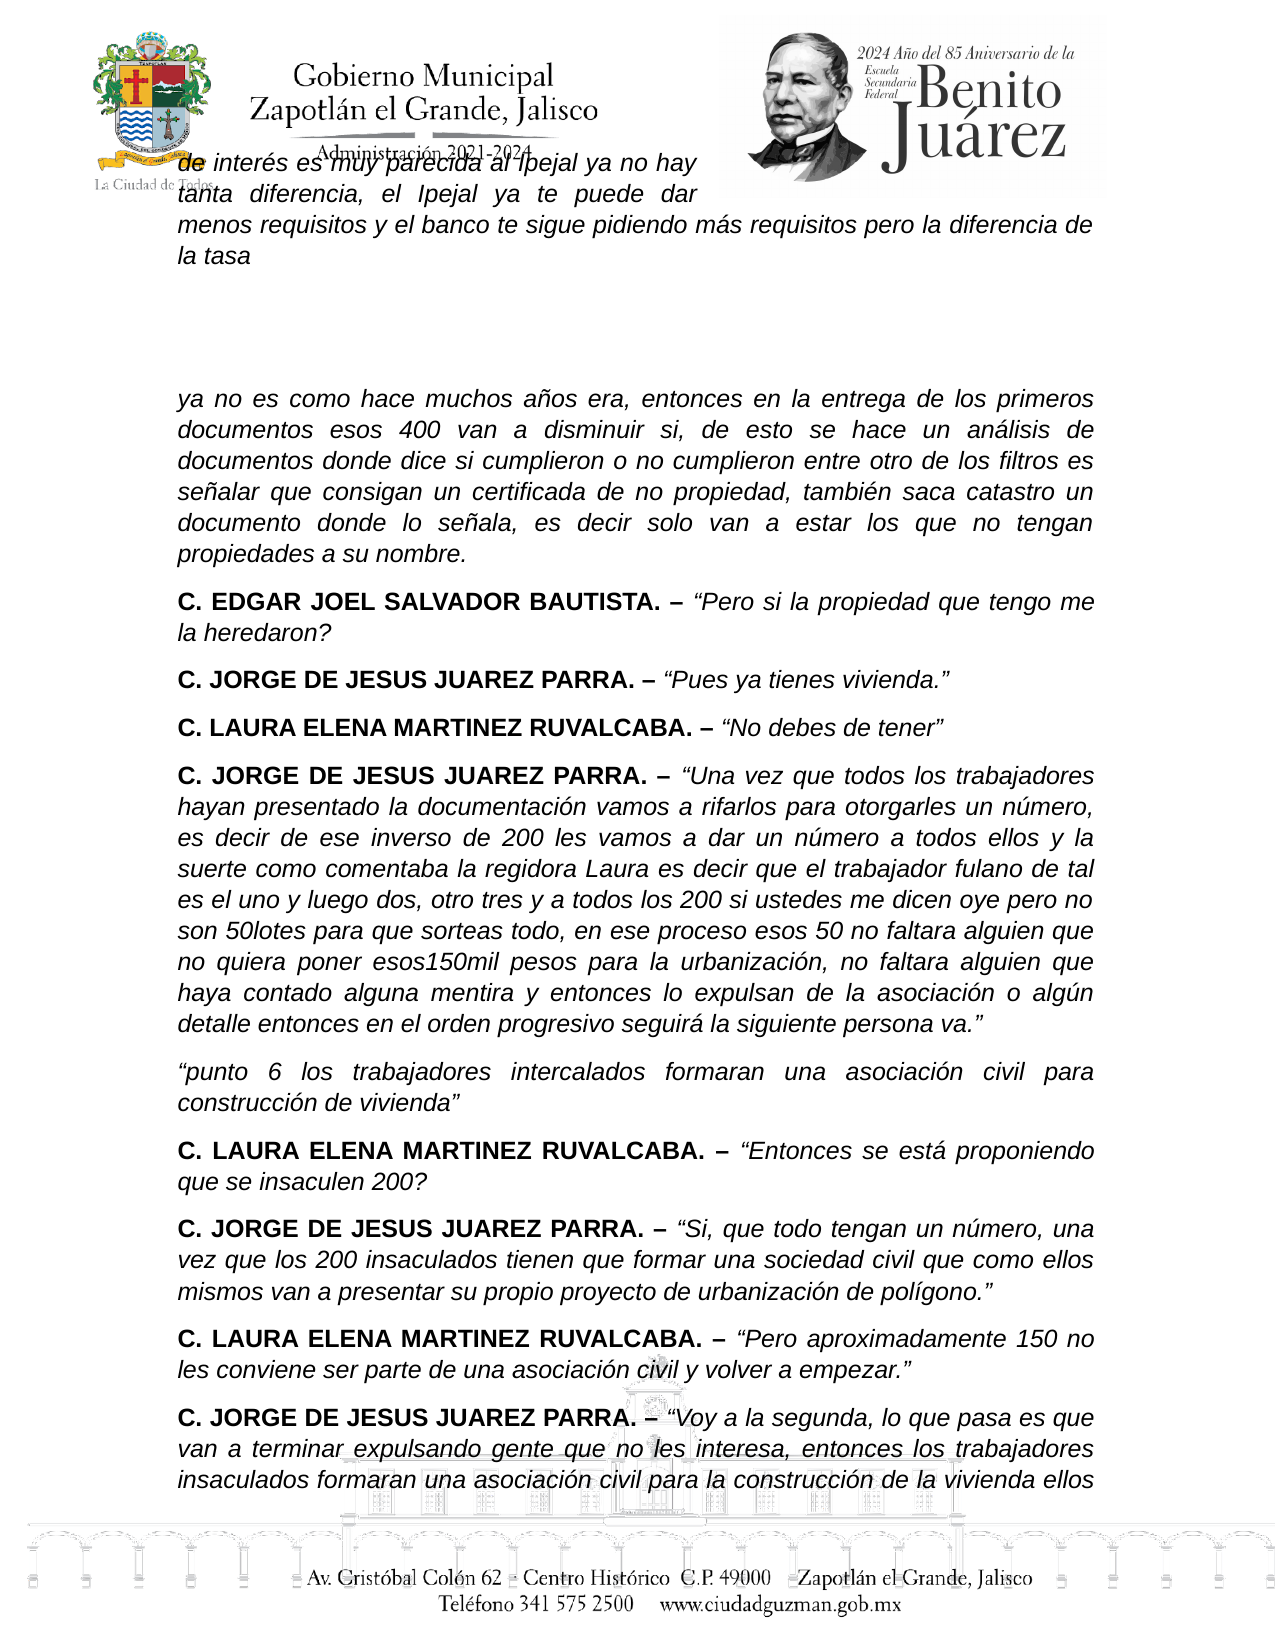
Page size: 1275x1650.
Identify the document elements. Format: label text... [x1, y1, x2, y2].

text C. EDGAR JOEL SALVADOR BAUTISTA. – “Pero si la propiedad que tengo me la heredaron? [177, 587, 1098, 647]
text C. LAURA ELENA MARTINEZ RUVALCABA. – “Pero aproximadamente 150 no les conviene ser parte de una asociación civil y volver a empezar.” [177, 1324, 1098, 1384]
text C. JORGE DE JESUS JUAREZ PARRA. – “Si, que todo tengan un número, una vez que los 200 insaculados tienen que formar una sociedad civil que como ellos mismos van a presentar su propio proyecto de urbanización de polígono.” [177, 1214, 1098, 1305]
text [177, 148, 1098, 269]
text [177, 1403, 1098, 1494]
text ya no es como hace muchos años era, entonces en la entrega de los primeros documentos esos 400 van a disminuir si, de esto se hace un análisis de documentos donde dice si cumplieron o no cumplieron entre otro de los filtros es señalar que consigan un certificada de no propiedad, también saca catastro un documento donde lo señala, es decir solo van a estar los que no tengan propiedades a su nombre. [177, 384, 1098, 568]
text “punto 6 los trabajadores intercalados formaran una asociación civil para construcción de vivienda” [177, 1057, 1098, 1117]
text C. LAURA ELENA MARTINEZ RUVALCABA. – “Entonces se está proponiendo que se insaculen 200? [177, 1136, 1098, 1196]
text C. JORGE DE JESUS JUAREZ PARRA. – “Una vez que todos los trabajadores hayan presentado la documentación vamos a rifarlos para otorgarles un número, es decir de ese inverso de 200 les vamos a dar un número a todos ellos y la suerte como comentaba la regidora Laura es decir que el trabajador fulano de tal es el uno y luego dos, otro tres y a todos los 200 si ustedes me dicen oye pero no son 50lotes para que sorteas todo, en ese proceso esos 50 no faltara alguien que no quiera poner esos150mil pesos para la urbanización, no faltara alguien que haya contado alguna mentira y entonces lo expulsan de la asociación o algún detalle entonces en el orden progresivo seguirá la siguiente persona va.” [177, 761, 1098, 1038]
picture [14, 0, 1275, 1650]
text C. LAURA ELENA MARTINEZ RUVALCABA. – “No debes de tener” [177, 713, 1098, 742]
text C. JORGE DE JESUS JUAREZ PARRA. – “Pues ya tienes vivienda.” [177, 666, 1098, 694]
